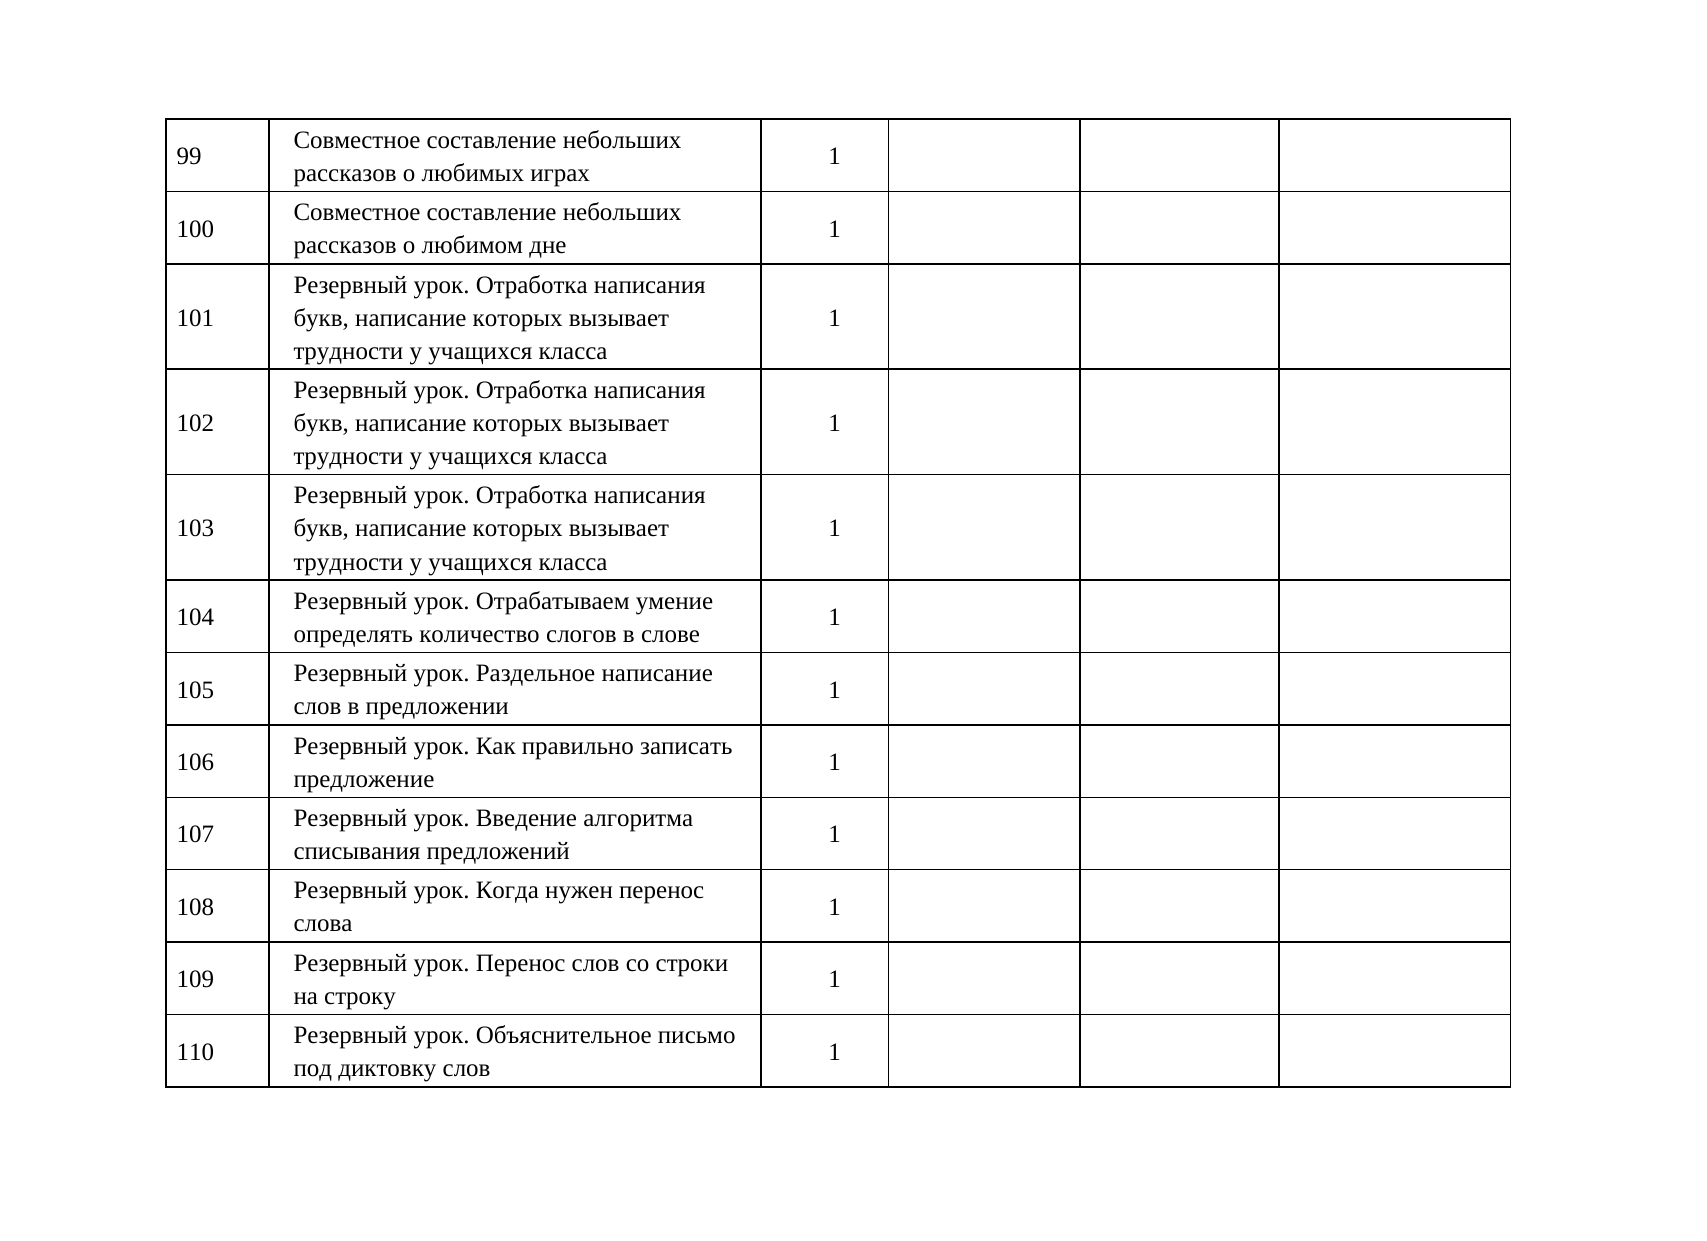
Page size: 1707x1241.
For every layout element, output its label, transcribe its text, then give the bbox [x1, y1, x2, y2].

table_cell 1 [762, 581, 888, 652]
table_cell Резервный урок. Отработка написания букв, написание которых вызывает трудности у учащихся класса [270, 370, 760, 474]
table_cell 107 [167, 798, 268, 869]
table_cell [1280, 475, 1510, 579]
table_cell Резервный урок. Когда нужен перенос слова [270, 870, 760, 941]
table_cell Резервный урок. Введение алгоритма списывания предложений [270, 798, 760, 869]
table_cell [1280, 798, 1510, 869]
table_cell Резервный урок. Отработка написания букв, написание которых вызывает трудности у учащихся класса [270, 475, 760, 579]
table_cell [1081, 726, 1278, 796]
table_cell Совместное составление небольших рассказов о любимых играх [270, 120, 760, 191]
table_cell 101 [167, 265, 268, 368]
table_cell [889, 475, 1079, 579]
table_cell [889, 943, 1079, 1013]
table_cell [1081, 475, 1278, 579]
table_cell 1 [762, 475, 888, 579]
table_cell [1081, 870, 1278, 941]
table_cell [1081, 943, 1278, 1013]
table_cell 1 [762, 870, 888, 941]
table_cell [889, 653, 1079, 724]
table_cell 99 [167, 120, 268, 191]
table_cell 102 [167, 370, 268, 474]
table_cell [270, 1015, 760, 1086]
table_cell [1081, 798, 1278, 869]
table_cell [1081, 581, 1278, 652]
table_cell [1081, 653, 1278, 724]
table_cell [1280, 653, 1510, 724]
table_cell [1280, 581, 1510, 652]
table_cell 104 [167, 581, 268, 652]
table_cell 103 [167, 475, 268, 579]
table_cell 1 [762, 265, 888, 368]
table_cell [889, 726, 1079, 796]
table_cell 106 [167, 726, 268, 796]
table_cell 108 [167, 870, 268, 941]
table_cell 1 [762, 1015, 888, 1086]
table_cell Совместное составление небольших рассказов о любимом дне [270, 192, 760, 263]
table_cell [889, 192, 1079, 263]
table_cell [889, 120, 1079, 191]
table_cell [1280, 943, 1510, 1013]
table_cell Резервный урок. Раздельное написание слов в предложении [270, 653, 760, 724]
table_cell 1 [762, 370, 888, 474]
table_cell [889, 370, 1079, 474]
table_cell 105 [167, 653, 268, 724]
table_cell 1 [762, 798, 888, 869]
table_cell Резервный урок. Отрабатываем умение определять количество слогов в слове [270, 581, 760, 652]
table_cell [889, 870, 1079, 941]
table_cell [1081, 192, 1278, 263]
table_cell [1081, 120, 1278, 191]
table_cell [1280, 870, 1510, 941]
table_cell 1 [762, 120, 888, 191]
table_cell [1280, 1015, 1510, 1086]
table_cell 1 [762, 943, 888, 1013]
table_cell [1280, 726, 1510, 796]
table_cell [1280, 370, 1510, 474]
table_cell 109 [167, 943, 268, 1013]
table_cell [889, 265, 1079, 368]
table_cell [1081, 370, 1278, 474]
table_cell [1280, 192, 1510, 263]
table_cell [889, 581, 1079, 652]
table_cell [889, 1015, 1079, 1086]
table_cell [1280, 120, 1510, 191]
table_cell 1 [762, 653, 888, 724]
table_cell [1081, 1015, 1278, 1086]
table_cell 1 [762, 192, 888, 263]
table_cell [1280, 265, 1510, 368]
table_cell [1081, 265, 1278, 368]
table_cell Резервный урок. Перенос слов со строки на строку [270, 943, 760, 1013]
table_cell 100 [167, 192, 268, 263]
table_cell Резервный урок. Как правильно записать предложение [270, 726, 760, 796]
table_cell 110 [167, 1015, 268, 1086]
table_cell Резервный урок. Отработка написания букв, написание которых вызывает трудности у учащихся класса [270, 265, 760, 368]
table_cell [889, 798, 1079, 869]
table_cell 1 [762, 726, 888, 796]
